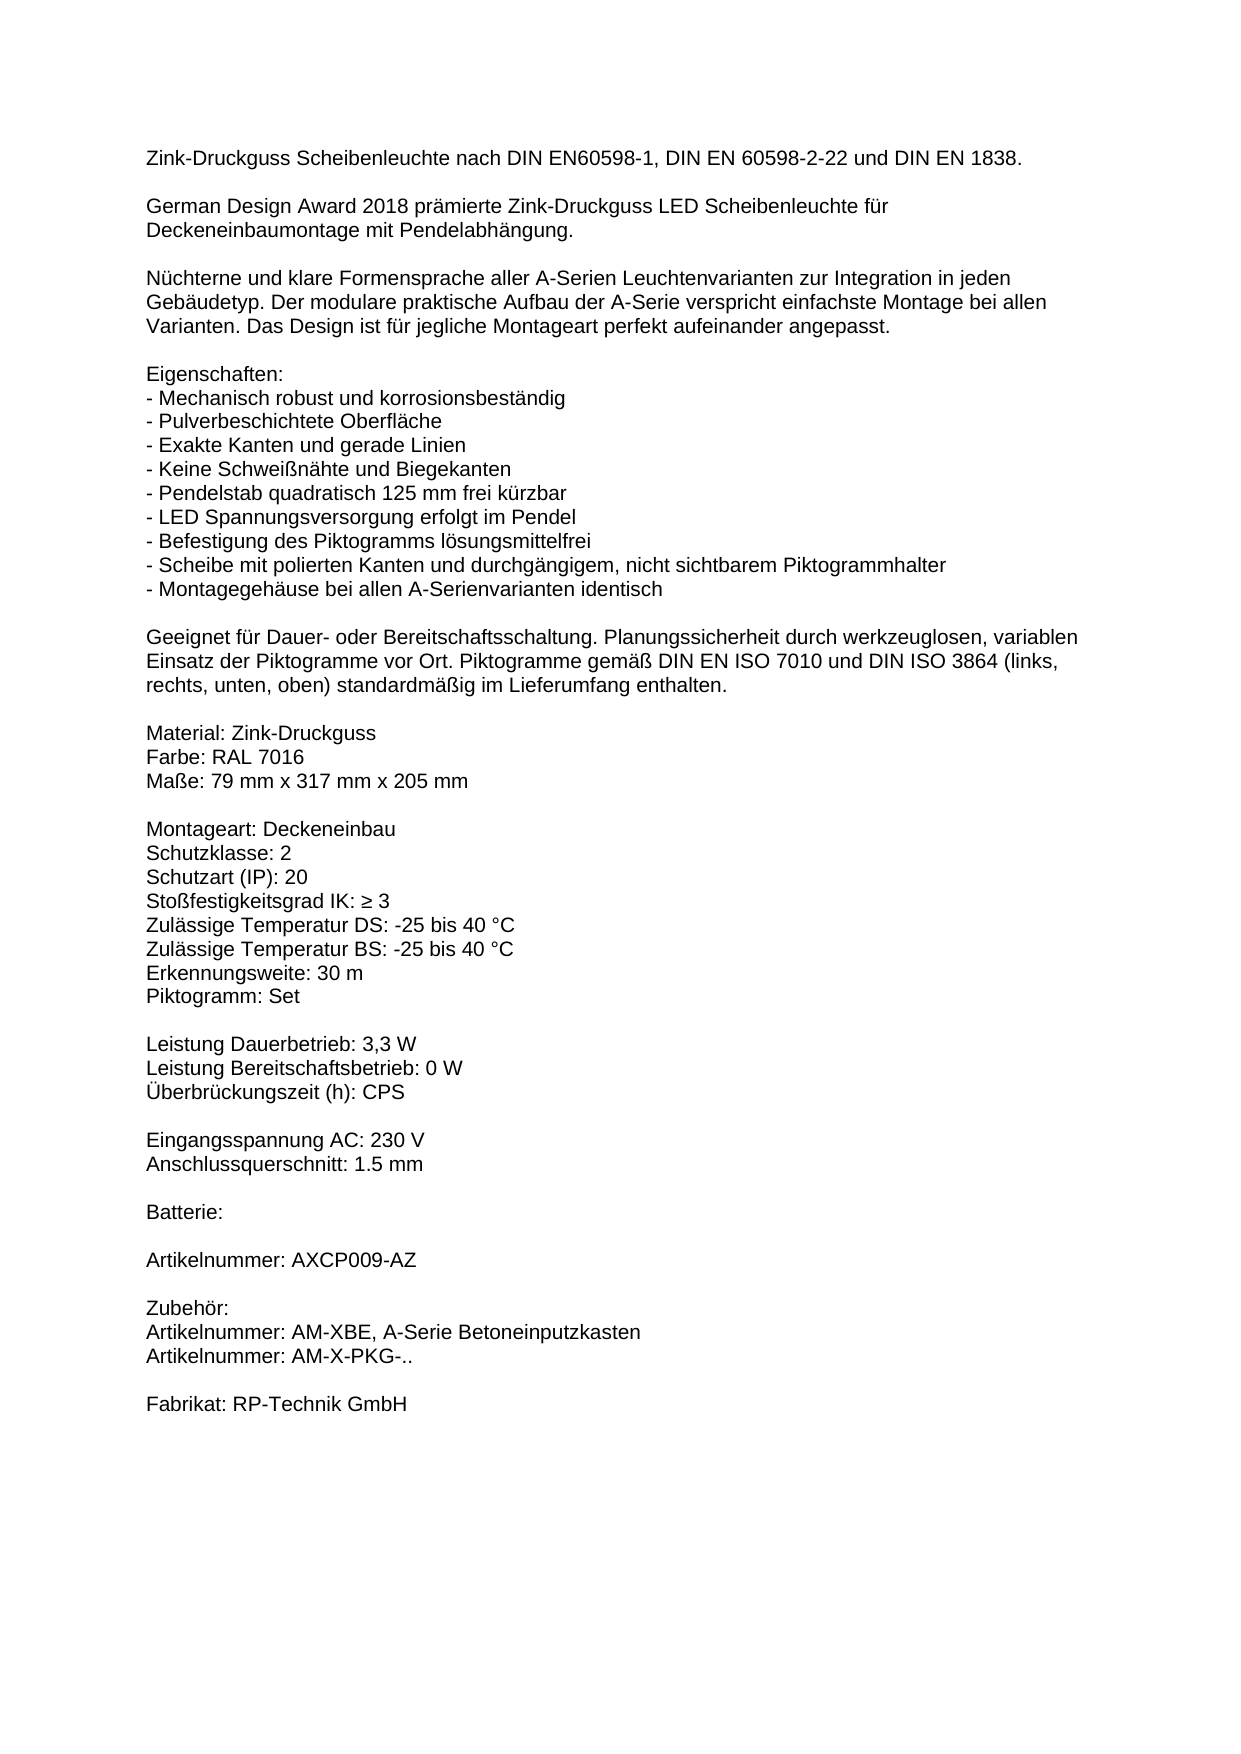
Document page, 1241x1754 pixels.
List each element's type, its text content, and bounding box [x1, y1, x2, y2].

text Leistung Dauerbetrieb: 3,3 W [146, 1032, 1094, 1056]
text Stoßfestigkeitsgrad IK: ≥ 3 [146, 888, 1094, 912]
text Piktogramm: Set [146, 984, 1094, 1008]
text Artikelnummer: AXCP009-AZ [146, 1248, 1094, 1272]
text Erkennungsweite: 30 m [146, 960, 1094, 984]
text Anschlussquerschnitt: 1.5 mm [146, 1152, 1094, 1176]
text Montageart: Deckeneinbau [146, 817, 1094, 841]
text Batterie: [146, 1200, 1094, 1224]
text Eingangsspannung AC: 230 V [146, 1128, 1094, 1152]
text Farbe: RAL 7016 [146, 745, 1094, 769]
text Maße: 79 mm x 317 mm x 205 mm [146, 769, 1094, 793]
text Material: Zink-Druckguss [146, 721, 1094, 745]
text Artikelnummer: AM-XBE, A-Serie Betoneinputzkasten [146, 1320, 1094, 1344]
text Fabrikat: RP-Technik GmbH [146, 1392, 1094, 1416]
text Zink-Druckguss Scheibenleuchte nach DIN EN60598-1, DIN EN 60598-2-22 und DIN EN 1838.German Design Award 2018 prämierte Zink-Druckguss LED Scheibenleuchte für Deckeneinbaumontage mit Pendelabhängung. Nüchterne und klare Formensprache aller A-Serien Leuchtenvarianten zur Integration in jeden Gebäudetyp. Der modulare praktische Aufbau der A-Serie verspricht einfachste Montage bei allen Varianten. Das Design ist für jegliche Montageart perfekt aufeinander angepasst. Eigenschaften:- Mechanisch robust und korrosionsbeständig- Pulverbeschichtete Oberfläche- Exakte Kanten und gerade Linien- Keine Schweißnähte und Biegekanten- Pendelstab quadratisch 125 mm frei kürzbar- LED Spannungsversorgung erfolgt im Pendel- Befestigung des Piktogramms lösungsmittelfrei- Scheibe mit polierten Kanten und durchgängigem, nicht sichtbarem Piktogrammhalter- Montagegehäuse bei allen A-Serienvarianten identischGeeignet für Dauer- oder Bereitschaftsschaltung. Planungssicherheit durch werkzeuglosen, variablen Einsatz der Piktogramme vor Ort. Piktogramme gemäß DIN EN ISO 7010 und DIN ISO 3864 (links, rechts, unten, oben) standardmäßig im Lieferumfang enthalten. [146, 146, 1094, 697]
text Schutzklasse: 2 [146, 841, 1094, 864]
text Artikelnummer: AM-X-PKG-.. [146, 1344, 1094, 1368]
text Schutzart (IP): 20 [146, 864, 1094, 888]
text Zulässige Temperatur BS: -25 bis 40 °C [146, 936, 1094, 960]
text Leistung Bereitschaftsbetrieb: 0 W [146, 1056, 1094, 1080]
text Zulässige Temperatur DS: -25 bis 40 °C [146, 912, 1094, 936]
text Überbrückungszeit (h): CPS [146, 1080, 1094, 1104]
text Zubehör: [146, 1296, 1094, 1320]
